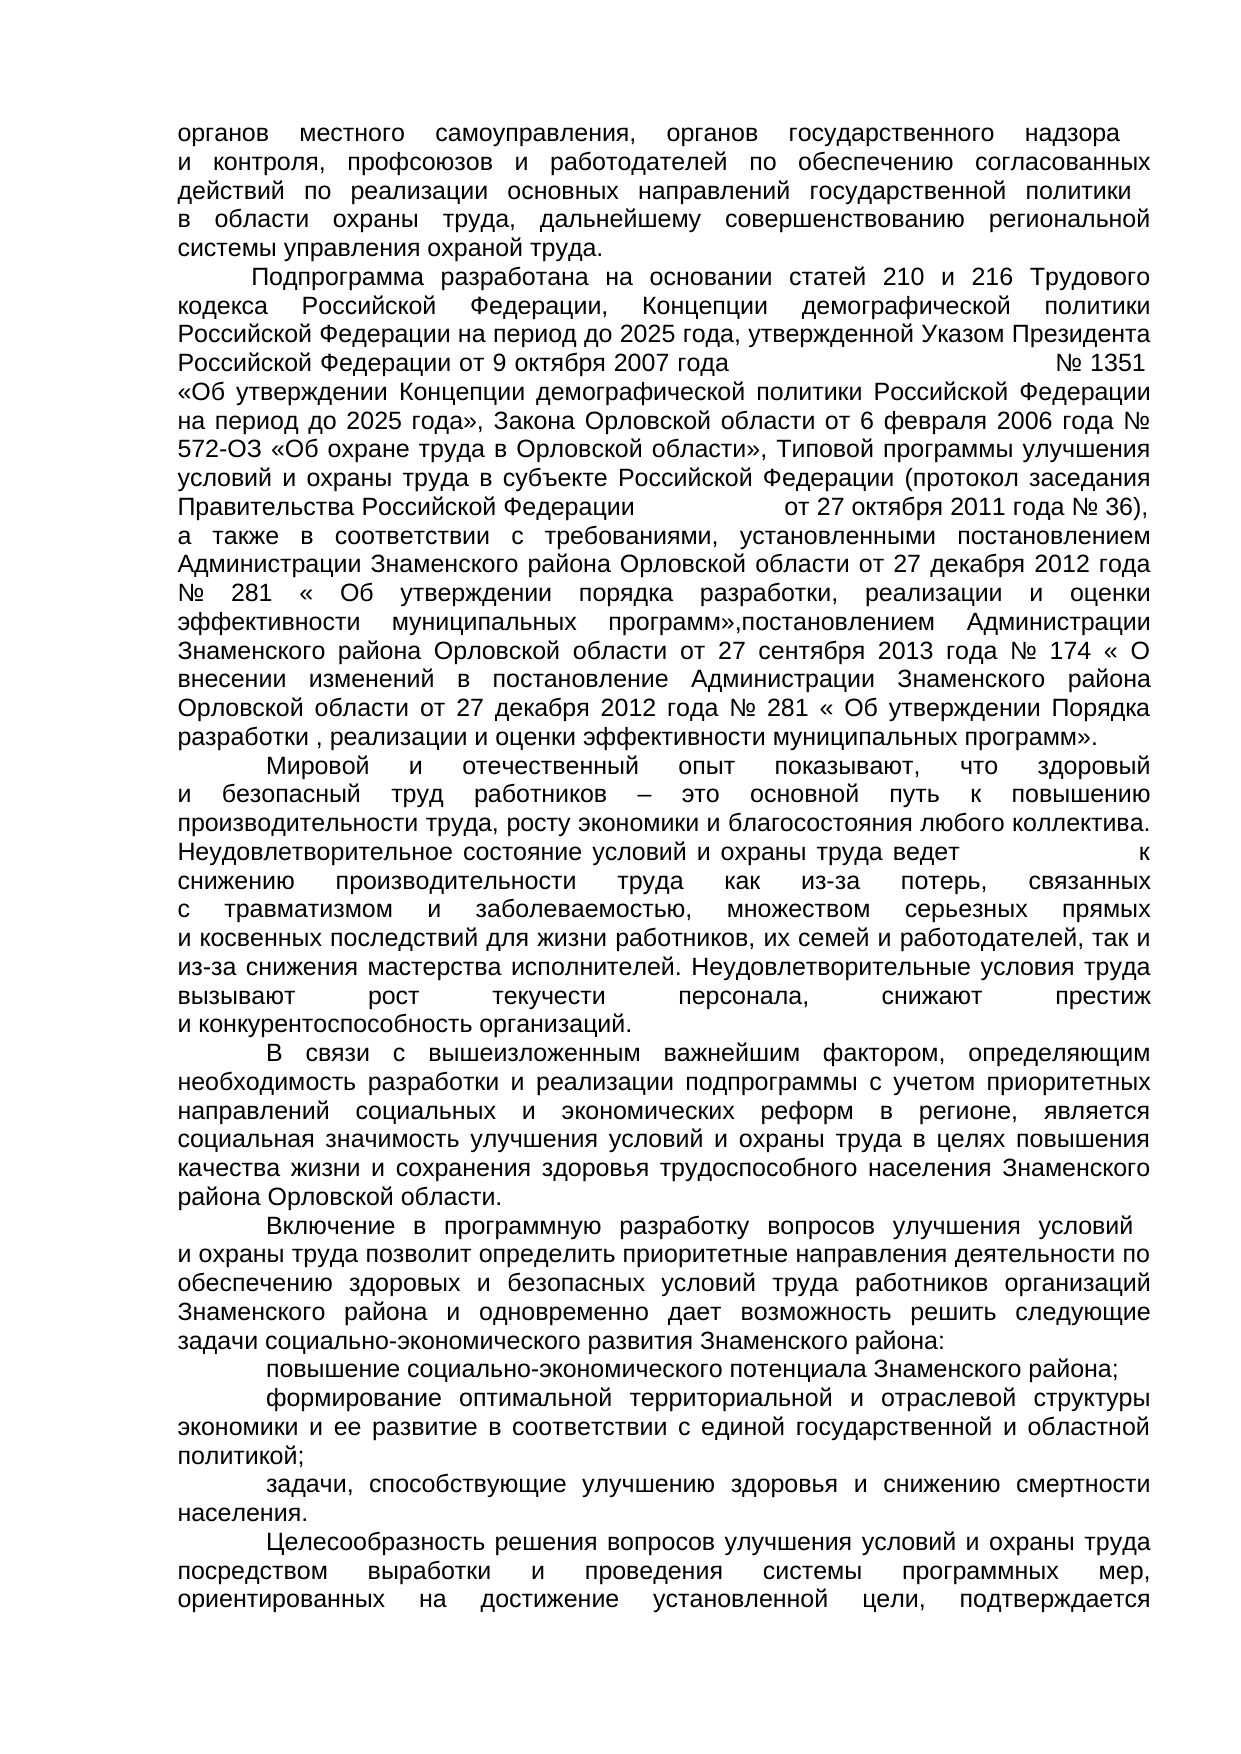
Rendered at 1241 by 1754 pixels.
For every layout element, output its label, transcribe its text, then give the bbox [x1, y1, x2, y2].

text Мировой и отечественный опыт показывают, что здоровый и безопасный труд работников – это основной путь к повышению производительности труда, росту экономики и благосостояния любого коллектива. Неудовлетворительное состояние условий и охраны труда ведет к снижению производительности труда как из-за потерь, связанных с травматизмом и заболеваемостью, множеством серьезных прямых и косвенных последствий для жизни работников, их семей и работодателей, так и из-за снижения мастерства исполнителей. Неудовлетворительные условия труда вызывают рост текучести персонала, снижают престиж и конкурентоспособность организаций. [177, 751, 1152, 1038]
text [177, 1527, 1152, 1613]
text повышение социально-экономического потенциала Знаменского района; [177, 1354, 1152, 1383]
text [177, 118, 1152, 262]
text В связи с вышеизложенным важнейшим фактором, определяющим необходимость разработки и реализации подпрограммы с учетом приоритетных направлений социальных и экономических реформ в регионе, является социальная значимость улучшения условий и охраны труда в целях повышения качества жизни и сохранения здоровья трудоспособного населения Знаменского района Орловской области. [177, 1038, 1152, 1211]
text Подпрограмма разработана на основании статей 210 и 216 Трудового кодекса Российской Федерации, Концепции демографической политики Российской Федерации на период до 2025 года, утвержденной Указом Президента Российской Федерации от 9 октября 2007 года № 1351 «Об утверждении Концепции демографической политики Российской Федерации на период до 2025 года», Закона Орловской области от 6 февраля 2006 года № 572-ОЗ «Об охране труда в Орловской области», Типовой программы улучшения условий и охраны труда в субъекте Российской Федерации (протокол заседания Правительства Российской Федерации от 27 октября 2011 года № 36), а также в соответствии с требованиями, установленными постановлением Администрации Знаменского района Орловской области от 27 декабря 2012 года № 281 « Об утверждении порядка разработки, реализации и оценки эффективности муниципальных программ»,постановлением Администрации Знаменского района Орловской области от 27 сентября 2013 года № 174 « О внесении изменений в постановление Администрации Знаменского района Орловской области от 27 декабря 2012 года № 281 « Об утверждении Порядка разработки , реализации и оценки эффективности муниципальных программ». [177, 262, 1152, 751]
text Включение в программную разработку вопросов улучшения условий и охраны труда позволит определить приоритетные направления деятельности по обеспечению здоровых и безопасных условий труда работников организаций Знаменского района и одновременно дает возможность решить следующие задачи социально-экономического развития Знаменского района: [177, 1211, 1152, 1354]
text задачи, способствующие улучшению здоровья и снижению смертности населения. [177, 1469, 1152, 1527]
text формирование оптимальной территориальной и отраслевой структуры экономики и ее развитие в соответствии с единой государственной и областной политикой; [177, 1383, 1152, 1469]
